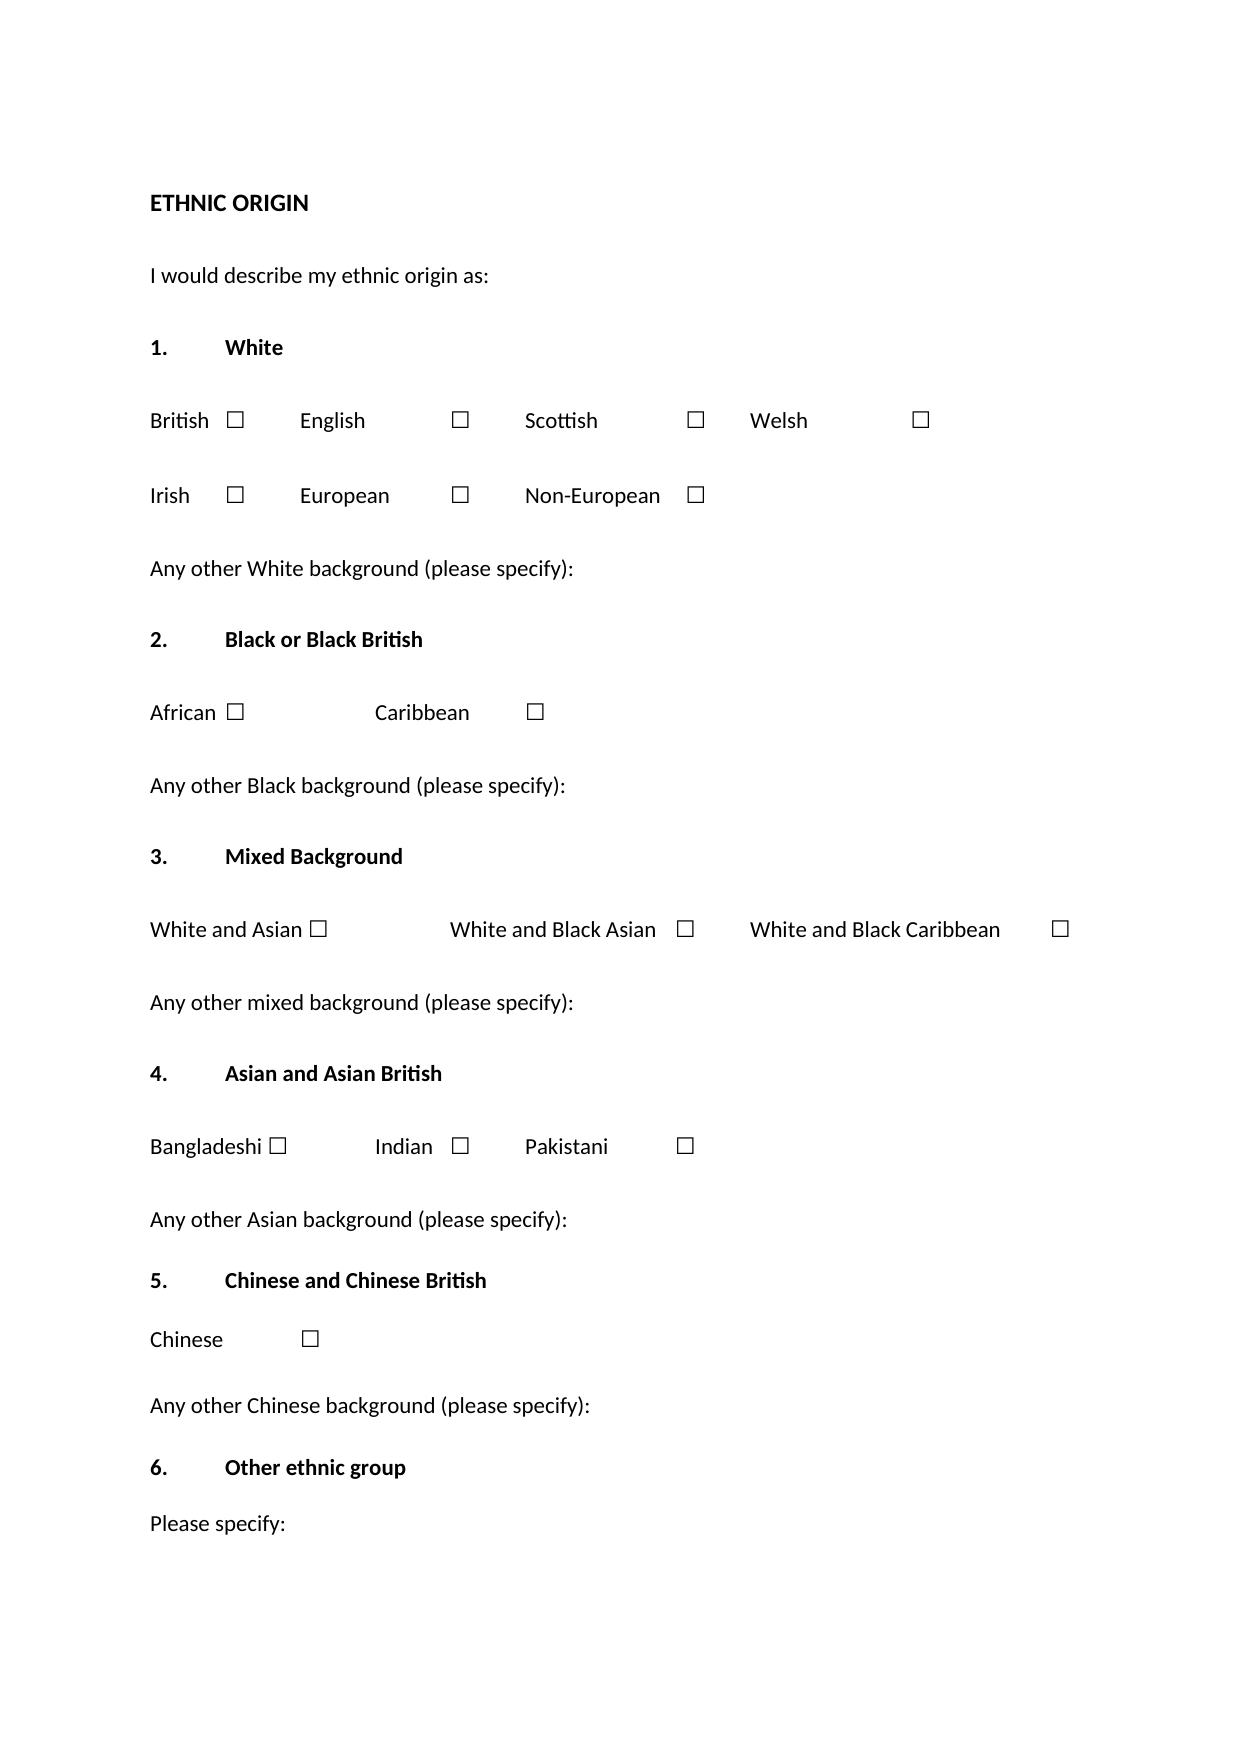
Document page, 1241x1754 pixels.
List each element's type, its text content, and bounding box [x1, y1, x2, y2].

title Any other mixed background (please specify): [150, 988, 1090, 1016]
text Please specify: [150, 1509, 1090, 1537]
title Any other Asian background (please specify): [150, 1205, 1090, 1233]
title I would describe my ethnic origin as: [150, 262, 1090, 289]
text 5. Chinese and Chinese British [150, 1266, 1090, 1294]
text Chinese [150, 1322, 1090, 1354]
title British English Scottish Welsh [150, 404, 1090, 435]
title Any other White background (please specify): [150, 554, 1090, 582]
title ETHNIC ORIGIN [150, 187, 1090, 218]
title Any other Chinese background (please specify): [150, 1391, 1090, 1419]
title African Caribbean [150, 696, 1090, 727]
title White [150, 333, 1090, 361]
text 6. Other ethnic group [150, 1453, 1090, 1481]
title White and Asian White and Black Asian White and Black Caribbean [150, 913, 1090, 944]
title Irish European Non-European [150, 479, 1090, 510]
title Bangladeshi Indian Pakistani [150, 1130, 1090, 1161]
title Any other Black background (please specify): [150, 771, 1090, 799]
title 3. Mixed Background [150, 842, 1090, 870]
title 2. Black or Black British [150, 625, 1090, 653]
title 4. Asian and Asian British [150, 1059, 1090, 1087]
